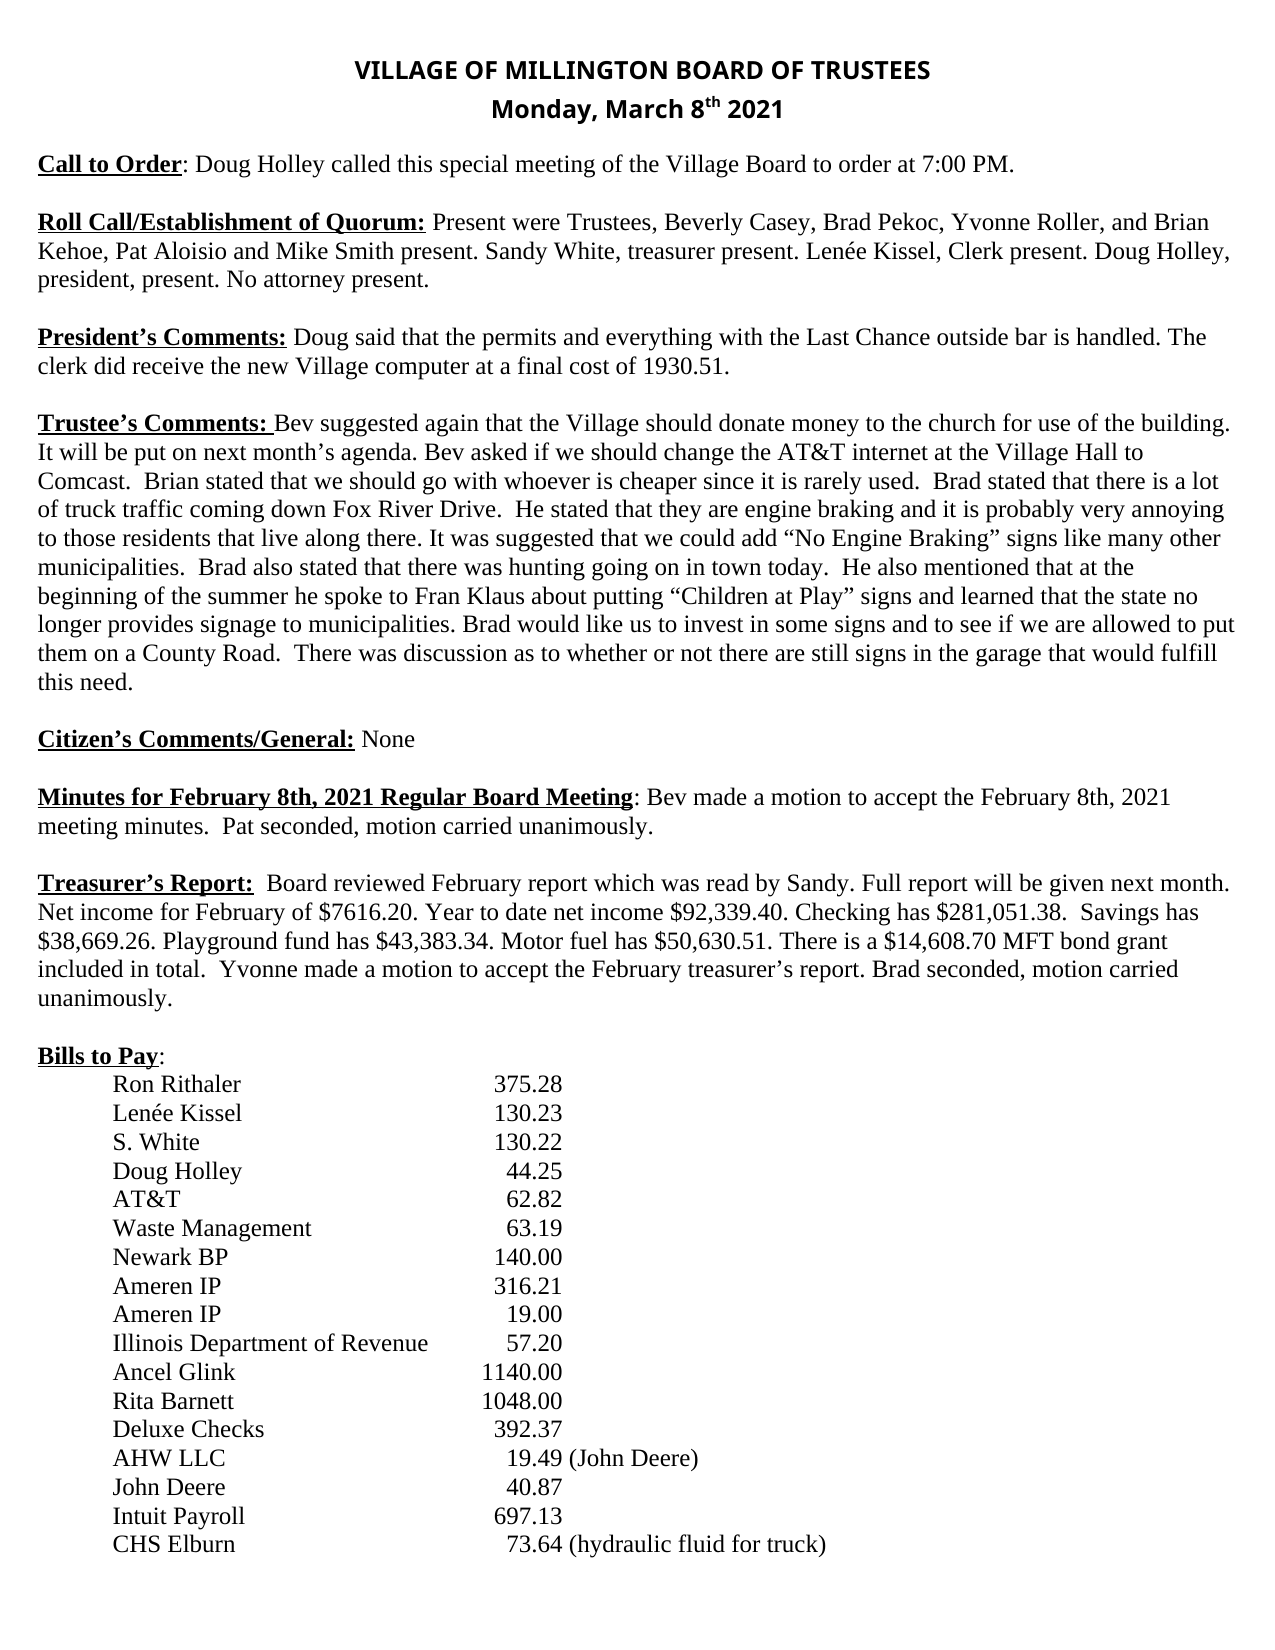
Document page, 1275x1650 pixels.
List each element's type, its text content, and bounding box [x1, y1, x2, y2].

text Minutes for February 8th, 2021 Regular Board Meeting: Bev made a motion to accept the February 8th, 2021 meeting minutes. Pat seconded, motion carried unanimously. [37, 782, 1237, 839]
text CHS Elburn 73.64 (hydraulic fluid for truck) [37, 1529, 1237, 1558]
text Roll Call/Establishment of Quorum: Present were Trustees, Beverly Casey, Brad Pekoc, Yvonne Roller, and Brian Kehoe, Pat Aloisio and Mike Smith present. Sandy White, treasurer present. Lenée Kissel, Clerk present. Doug Holley, president, present. No attorney present. [37, 207, 1237, 293]
text Bills to Pay: [37, 1041, 1237, 1069]
text John Deere 40.87 [37, 1472, 1237, 1501]
text AHW LLC 19.49 (John Deere) [37, 1443, 1237, 1472]
text Ron Rithaler 375.28 [37, 1069, 1237, 1098]
text Waste Management 63.19 [37, 1213, 1237, 1242]
text Rita Barnett 1048.00 [37, 1386, 1237, 1414]
text Citizen’s Comments/General: None [37, 724, 1237, 753]
text Ameren IP 316.21 [37, 1271, 1237, 1299]
text Ancel Glink 1140.00 [37, 1357, 1237, 1386]
text Ameren IP 19.00 [37, 1299, 1237, 1328]
text Intuit Payroll 697.13 [37, 1501, 1237, 1529]
text S. White 130.22 [37, 1127, 1237, 1156]
text AT&T 62.82 [37, 1184, 1237, 1213]
text Call to Order: Doug Holley called this special meeting of the Village Board to order at 7:00 PM. [37, 149, 1237, 178]
text Monday, March 8th 2021 [37, 91, 1237, 126]
text President’s Comments: Doug said that the permits and everything with the Last Chance outside bar is handled. The clerk did receive the new Village computer at a final cost of 1930.51. [37, 322, 1237, 379]
text Lenée Kissel 130.23 [37, 1098, 1237, 1127]
text Newark BP 140.00 [37, 1242, 1237, 1271]
text Deluxe Checks 392.37 [37, 1414, 1237, 1443]
text VILLAGE OF MILLINGTON BOARD OF TRUSTEES [37, 37, 1237, 91]
text Doug Holley 44.25 [37, 1156, 1237, 1184]
text Treasurer’s Report: Board reviewed February report which was read by Sandy. Full report will be given next month. Net income for February of $7616.20. Year to date net income $92,339.40. Checking has $281,051.38. Savings has $38,669.26. Playground fund has $43,383.34. Motor fuel has $50,630.51. There is a $14,608.70 MFT bond grant included in total. Yvonne made a motion to accept the February treasurer’s report. Brad seconded, motion carried unanimously. [37, 868, 1237, 1012]
text Illinois Department of Revenue 57.20 [37, 1328, 1237, 1357]
text Trustee’s Comments: Bev suggested again that the Village should donate money to the church for use of the building. It will be put on next month’s agenda. Bev asked if we should change the AT&T internet at the Village Hall to Comcast. Brian stated that we should go with whoever is cheaper since it is rarely used. Brad stated that there is a lot of truck traffic coming down Fox River Drive. He stated that they are engine braking and it is probably very annoying to those residents that live along there. It was suggested that we could add “No Engine Braking” signs like many other municipalities. Brad also stated that there was hunting going on in town today. He also mentioned that at the beginning of the summer he spoke to Fran Klaus about putting “Children at Play” signs and learned that the state no longer provides signage to municipalities. Brad would like us to invest in some signs and to see if we are allowed to put them on a County Road. There was discussion as to whether or not there are still signs in the garage that would fulfill this need. [37, 408, 1237, 696]
